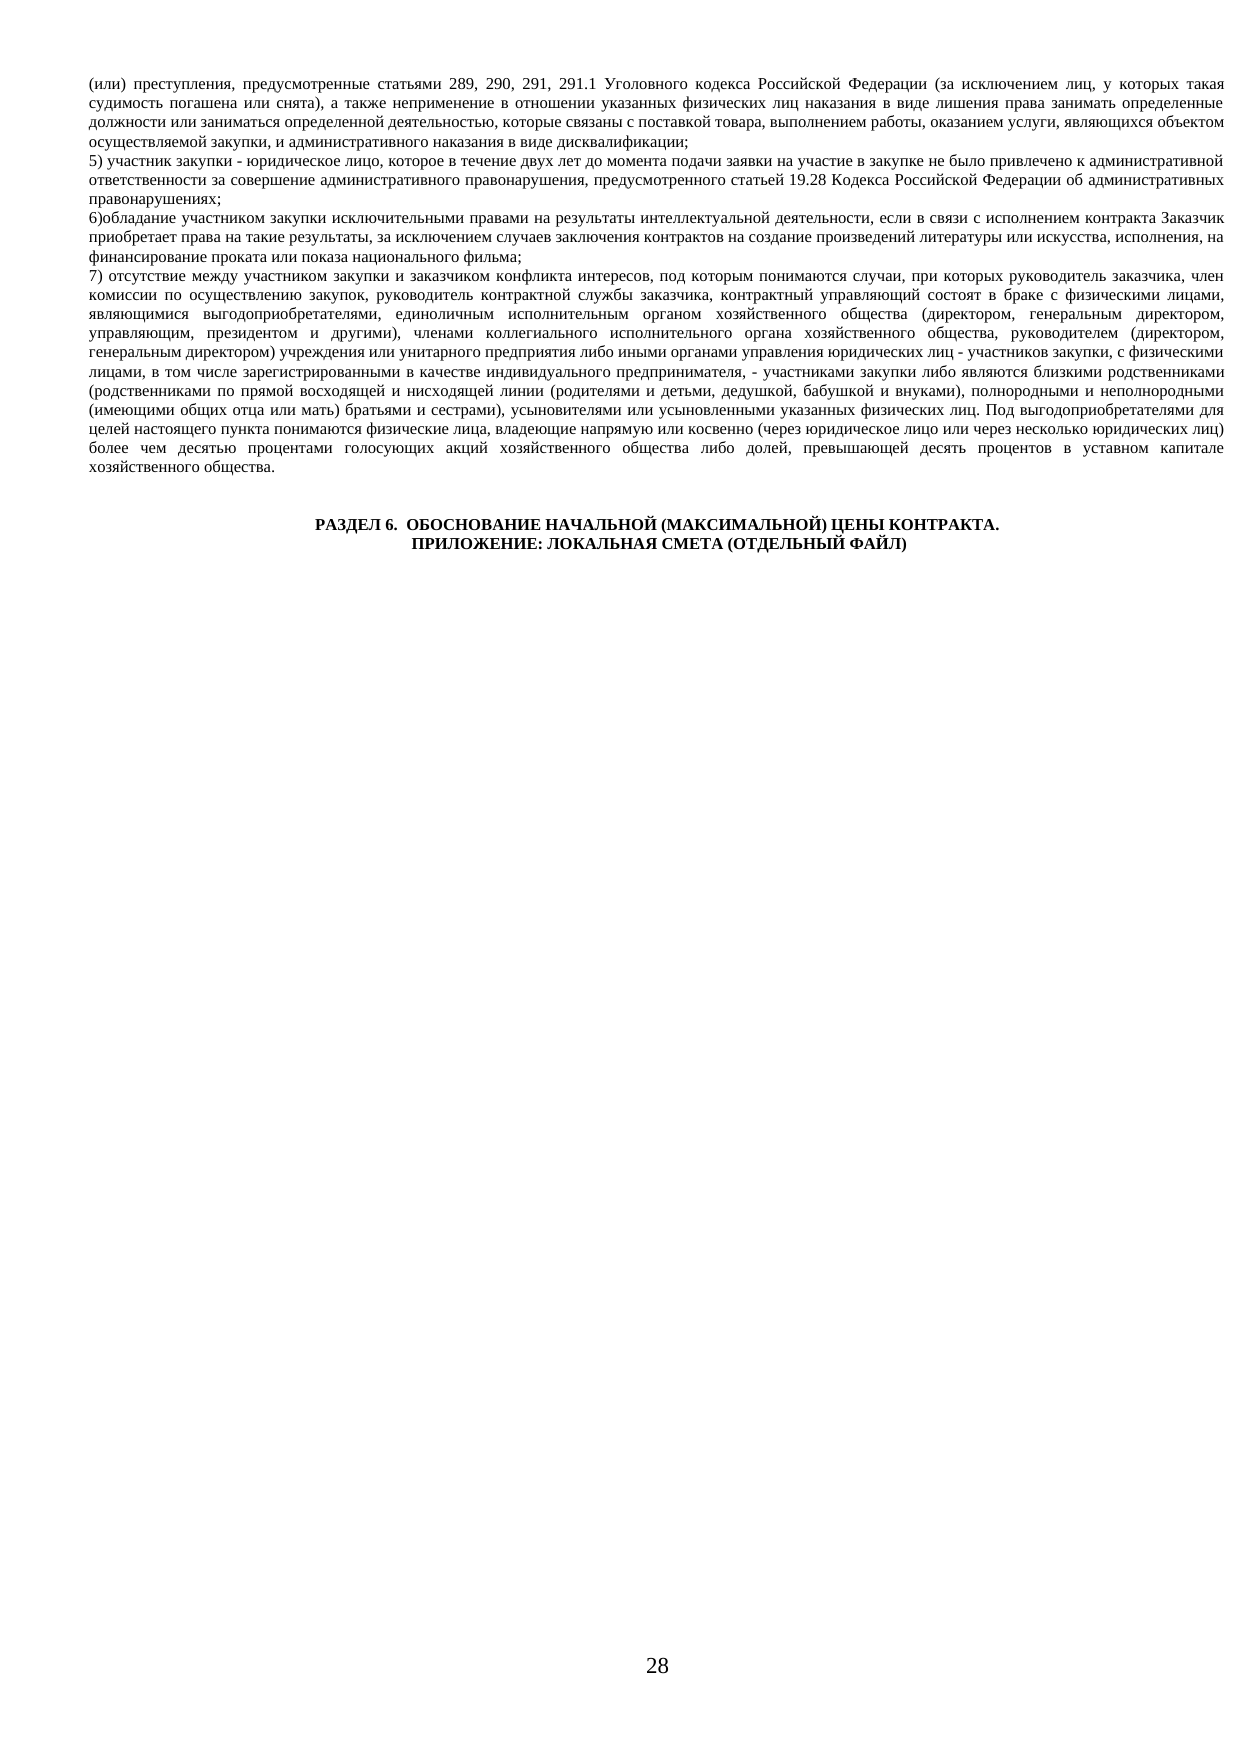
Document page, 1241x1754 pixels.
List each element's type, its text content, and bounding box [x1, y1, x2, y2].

text РАЗДЕЛ 6. ОБОСНОВАНИЕ НАЧАЛЬНОЙ (МАКСИМАЛЬНОЙ) ЦЕНЫ КОНТРАКТА. [89, 515, 1226, 534]
text ПРИЛОЖЕНИЕ: ЛОКАЛЬНАЯ СМЕТА (ОТДЕЛЬНЫЙ ФАЙЛ) [89, 534, 1226, 553]
text 5) участник закупки - юридическое лицо, которое в течение двух лет до момента подачи заявки на участие в закупке не было привлечено к административной ответственности за совершение административного правонарушения, предусмотренного статьей 19.28 Кодекса Российской Федерации об административных правонарушениях; [89, 151, 1226, 208]
text 6)обладание участником закупки исключительными правами на результаты интеллектуальной деятельности, если в связи с исполнением контракта Заказчик приобретает права на такие результаты, за исключением случаев заключения контрактов на создание произведений литературы или искусства, исполнения, на финансирование проката или показа национального фильма; [89, 208, 1226, 266]
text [89, 74, 1226, 151]
text 7) отсутствие между участником закупки и заказчиком конфликта интересов, под которым понимаются случаи, при которых руководитель заказчика, член комиссии по осуществлению закупок, руководитель контрактной службы заказчика, контрактный управляющий состоят в браке с физическими лицами, являющимися выгодоприобретателями, единоличным исполнительным органом хозяйственного общества (директором, генеральным директором, управляющим, президентом и другими), членами коллегиального исполнительного органа хозяйственного общества, руководителем (директором, генеральным директором) учреждения или унитарного предприятия либо иными органами управления юридических лиц - участников закупки, с физическими лицами, в том числе зарегистрированными в качестве индивидуального предпринимателя, - участниками закупки либо являются близкими родственниками (родственниками по прямой восходящей и нисходящей линии (родителями и детьми, дедушкой, бабушкой и внуками), полнородными и неполнородными (имеющими общих отца или мать) братьями и сестрами), усыновителями или усыновленными указанных физических лиц. Под выгодоприобретателями для целей настоящего пункта понимаются физические лица, владеющие напрямую или косвенно (через юридическое лицо или через несколько юридических лиц) более чем десятью процентами голосующих акций хозяйственного общества либо долей, превышающей десять процентов в уставном капитале хозяйственного общества. [89, 266, 1226, 476]
